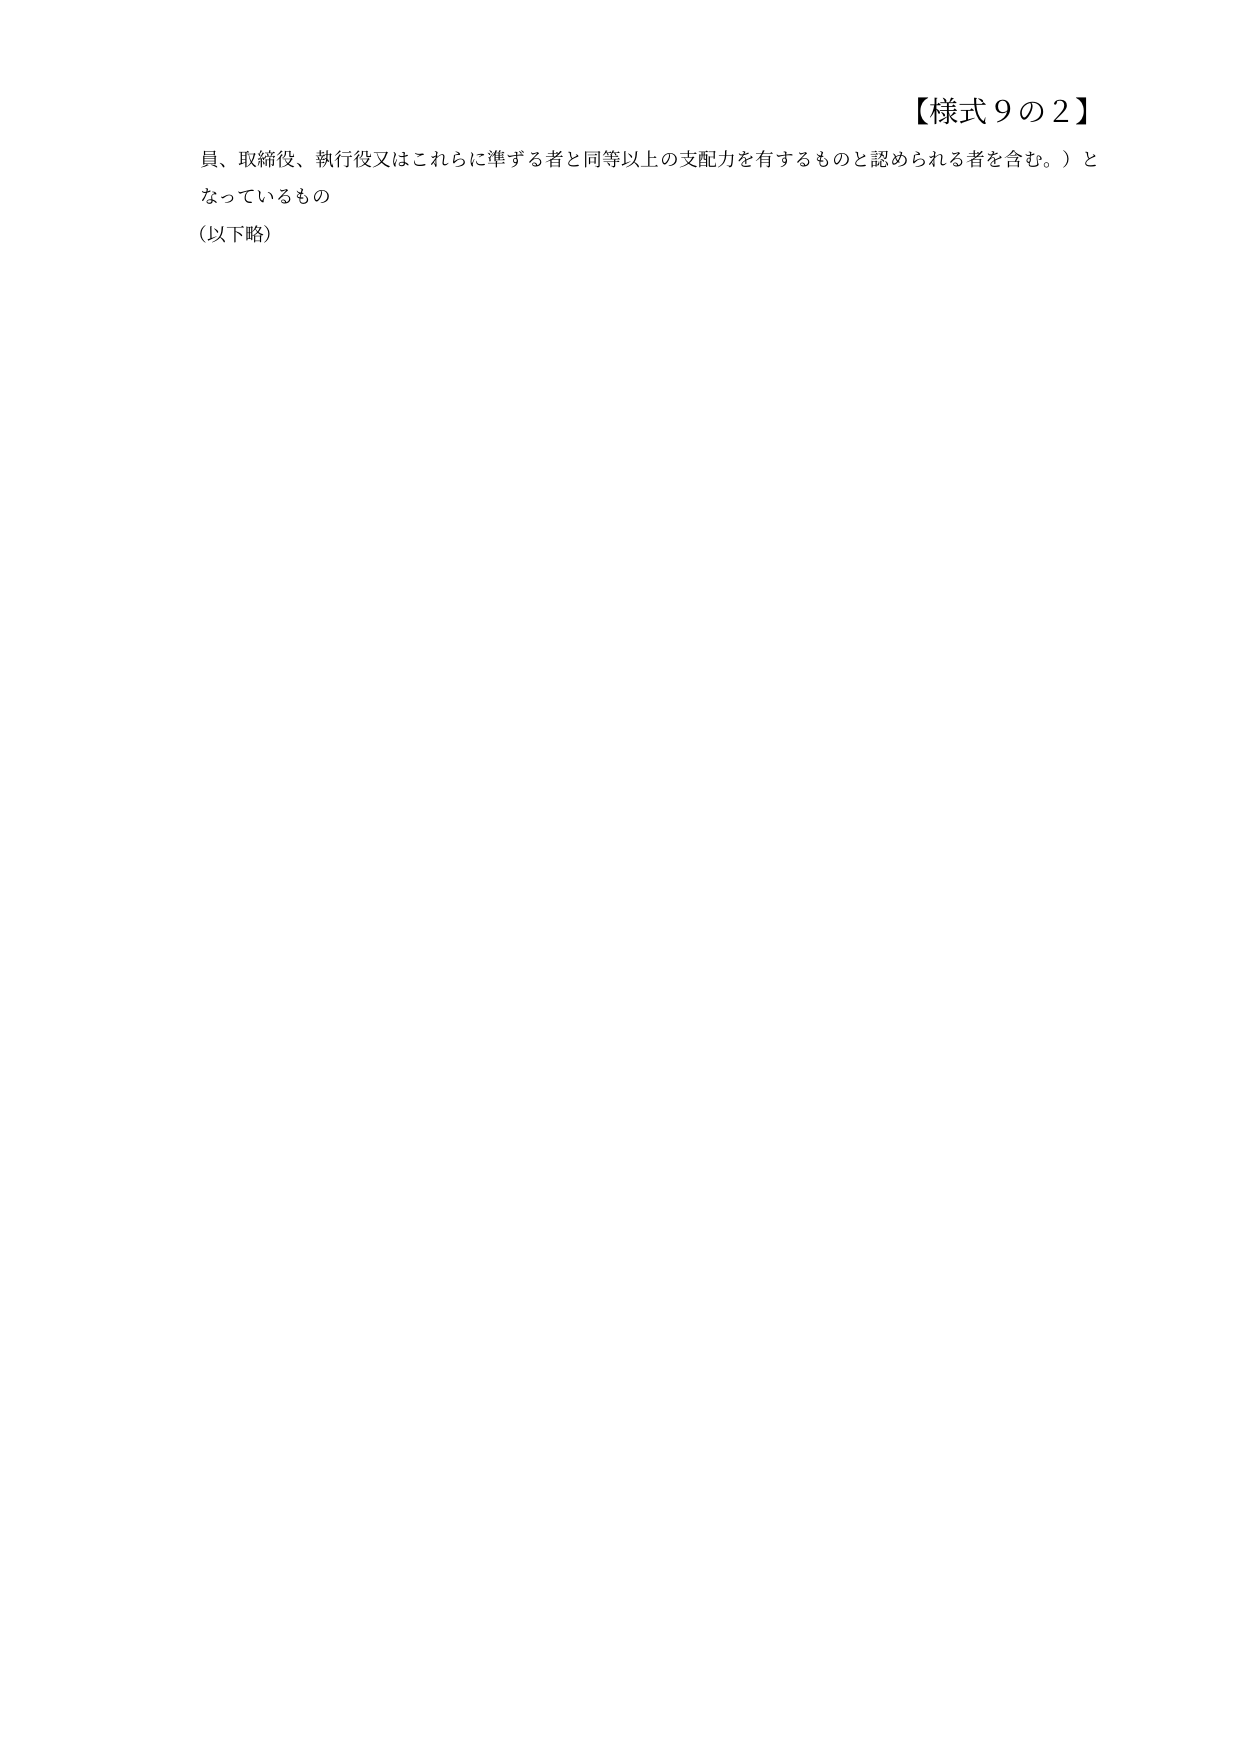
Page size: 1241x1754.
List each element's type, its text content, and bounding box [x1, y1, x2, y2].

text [136, 139, 1104, 214]
text （以下略） [136, 214, 1104, 252]
